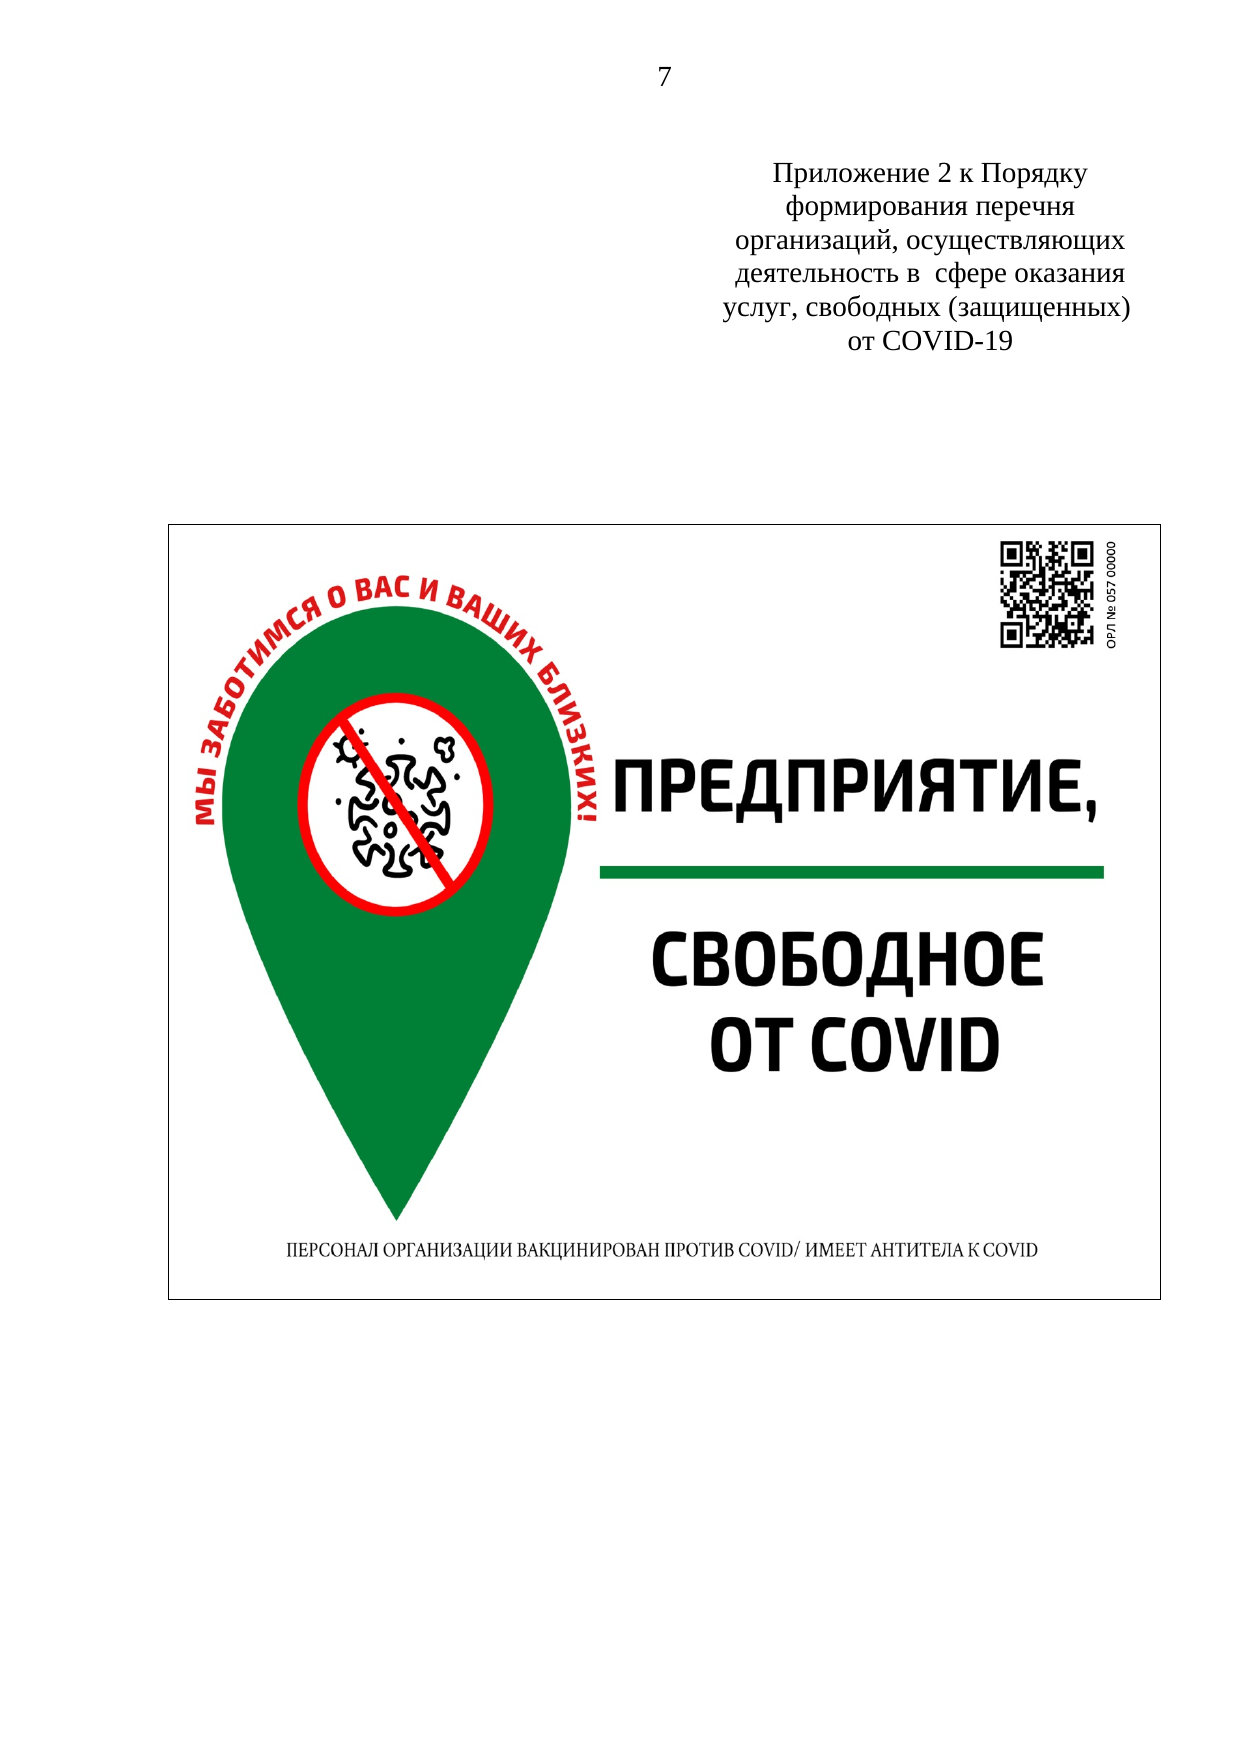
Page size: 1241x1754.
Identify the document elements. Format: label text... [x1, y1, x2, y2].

text Приложение 2 к Порядку формирования перечня организаций, осуществляющих деятельность в сфере оказания услуг, свободных (защищенных) от COVID-19 [709, 155, 1152, 356]
picture [177, 527, 1128, 1297]
